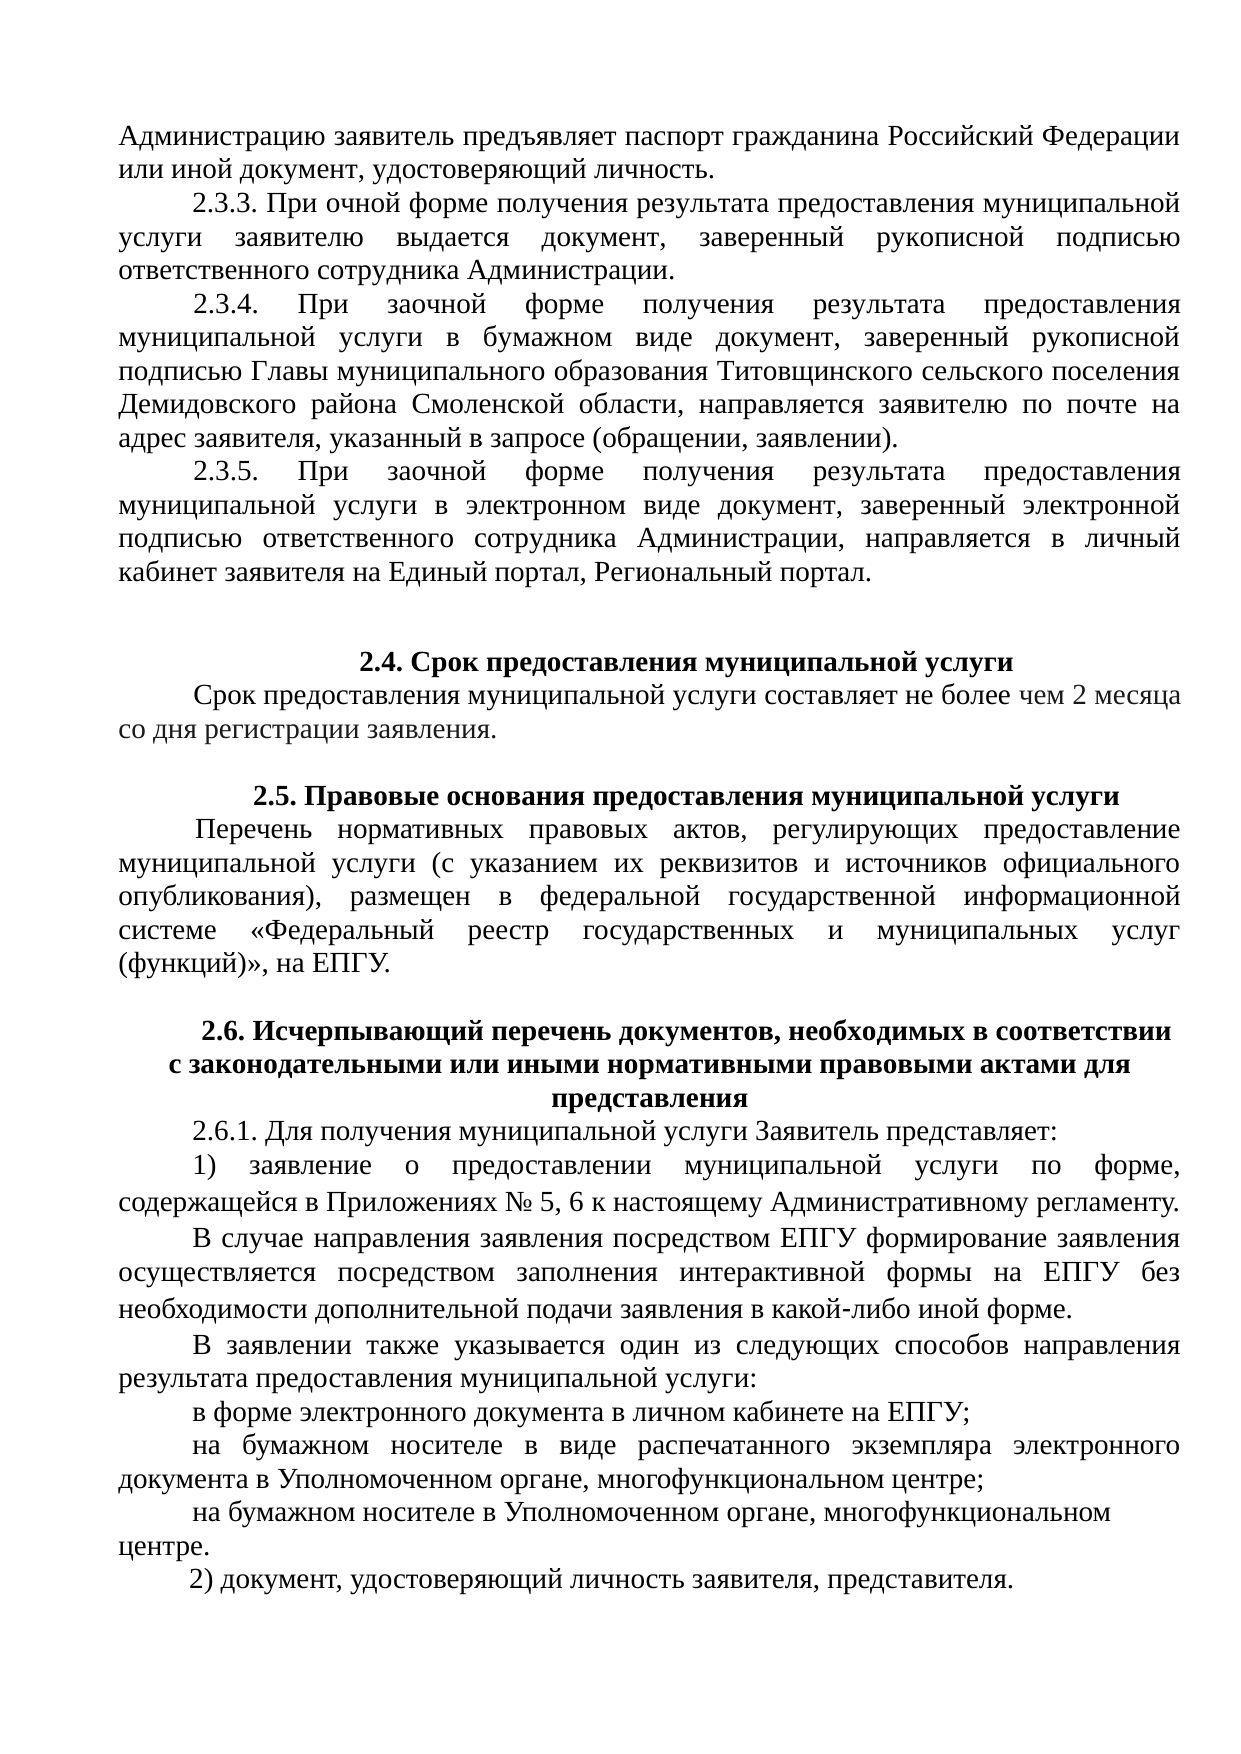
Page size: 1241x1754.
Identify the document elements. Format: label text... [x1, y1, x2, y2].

text 2.6.1. Для получения муниципальной услуги Заявитель представляет: [118, 1113, 1181, 1147]
text 2.3.3. При очной форме получения результата предоставления муниципальной услуги заявителю выдается документ, заверенный рукописной подписью ответственного сотрудника Администрации. [118, 185, 1181, 286]
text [118, 118, 1181, 185]
text 1) заявление о предоставлении муниципальной услуги по форме, содержащейся в Приложениях № 5, 6 к настоящему Административному регламенту. [118, 1147, 1181, 1220]
text В заявлении также указывается один из следующих способов направления результата предоставления муниципальной услуги: [118, 1327, 1181, 1394]
text на бумажном носителе в виде распечатанного экземпляра электронного документа в Уполномоченном органе, многофункциональном центре; [118, 1427, 1181, 1494]
text 2.6. Исчерпывающий перечень документов, необходимых в соответствии с законодательными или иными нормативными правовыми актами для представления [118, 1013, 1181, 1113]
text 2.3.4. При заочной форме получения результата предоставления муниципальной услуги в бумажном виде документ, заверенный рукописной подписью Главы муниципального образования Титовщинского сельского поселения Демидовского района Смоленской области, направляется заявителю по почте на адрес заявителя, указанный в запросе (обращении, заявлении). [118, 286, 1181, 453]
text на бумажном носителе в Уполномоченном органе, многофункциональном [118, 1494, 1181, 1528]
text Перечень нормативных правовых актов, регулирующих предоставление муниципальной услуги (с указанием их реквизитов и источников официального опубликования), размещен в федеральной государственной информационной системе «Федеральный реестр государственных и муниципальных услуг (функций)», на ЕПГУ. [118, 811, 1181, 979]
text центре. [118, 1528, 1181, 1562]
text в форме электронного документа в личном кабинете на ЕПГУ; [118, 1394, 1181, 1427]
text В случае направления заявления посредством ЕПГУ формирование заявления осуществляется посредством заполнения интерактивной формы на ЕПГУ без необходимости дополнительной подачи заявления в какой-либо иной форме. [118, 1220, 1181, 1327]
text 2.4. Срок предоставления муниципальной услуги [118, 644, 1181, 677]
text 2.5. Правовые основания предоставления муниципальной услуги [118, 778, 1181, 811]
text 2.3.5. При заочной форме получения результата предоставления муниципальной услуги в электронном виде документ, заверенный электронной подписью ответственного сотрудника Администрации, направляется в личный кабинет заявителя на Единый портал, Региональный портал. [118, 453, 1181, 588]
text 2) документ, удостоверяющий личность заявителя, представителя. [118, 1562, 1181, 1595]
text Срок предоставления муниципальной услуги составляет не более чем 2 месяца со дня регистрации заявления. [118, 677, 1181, 744]
